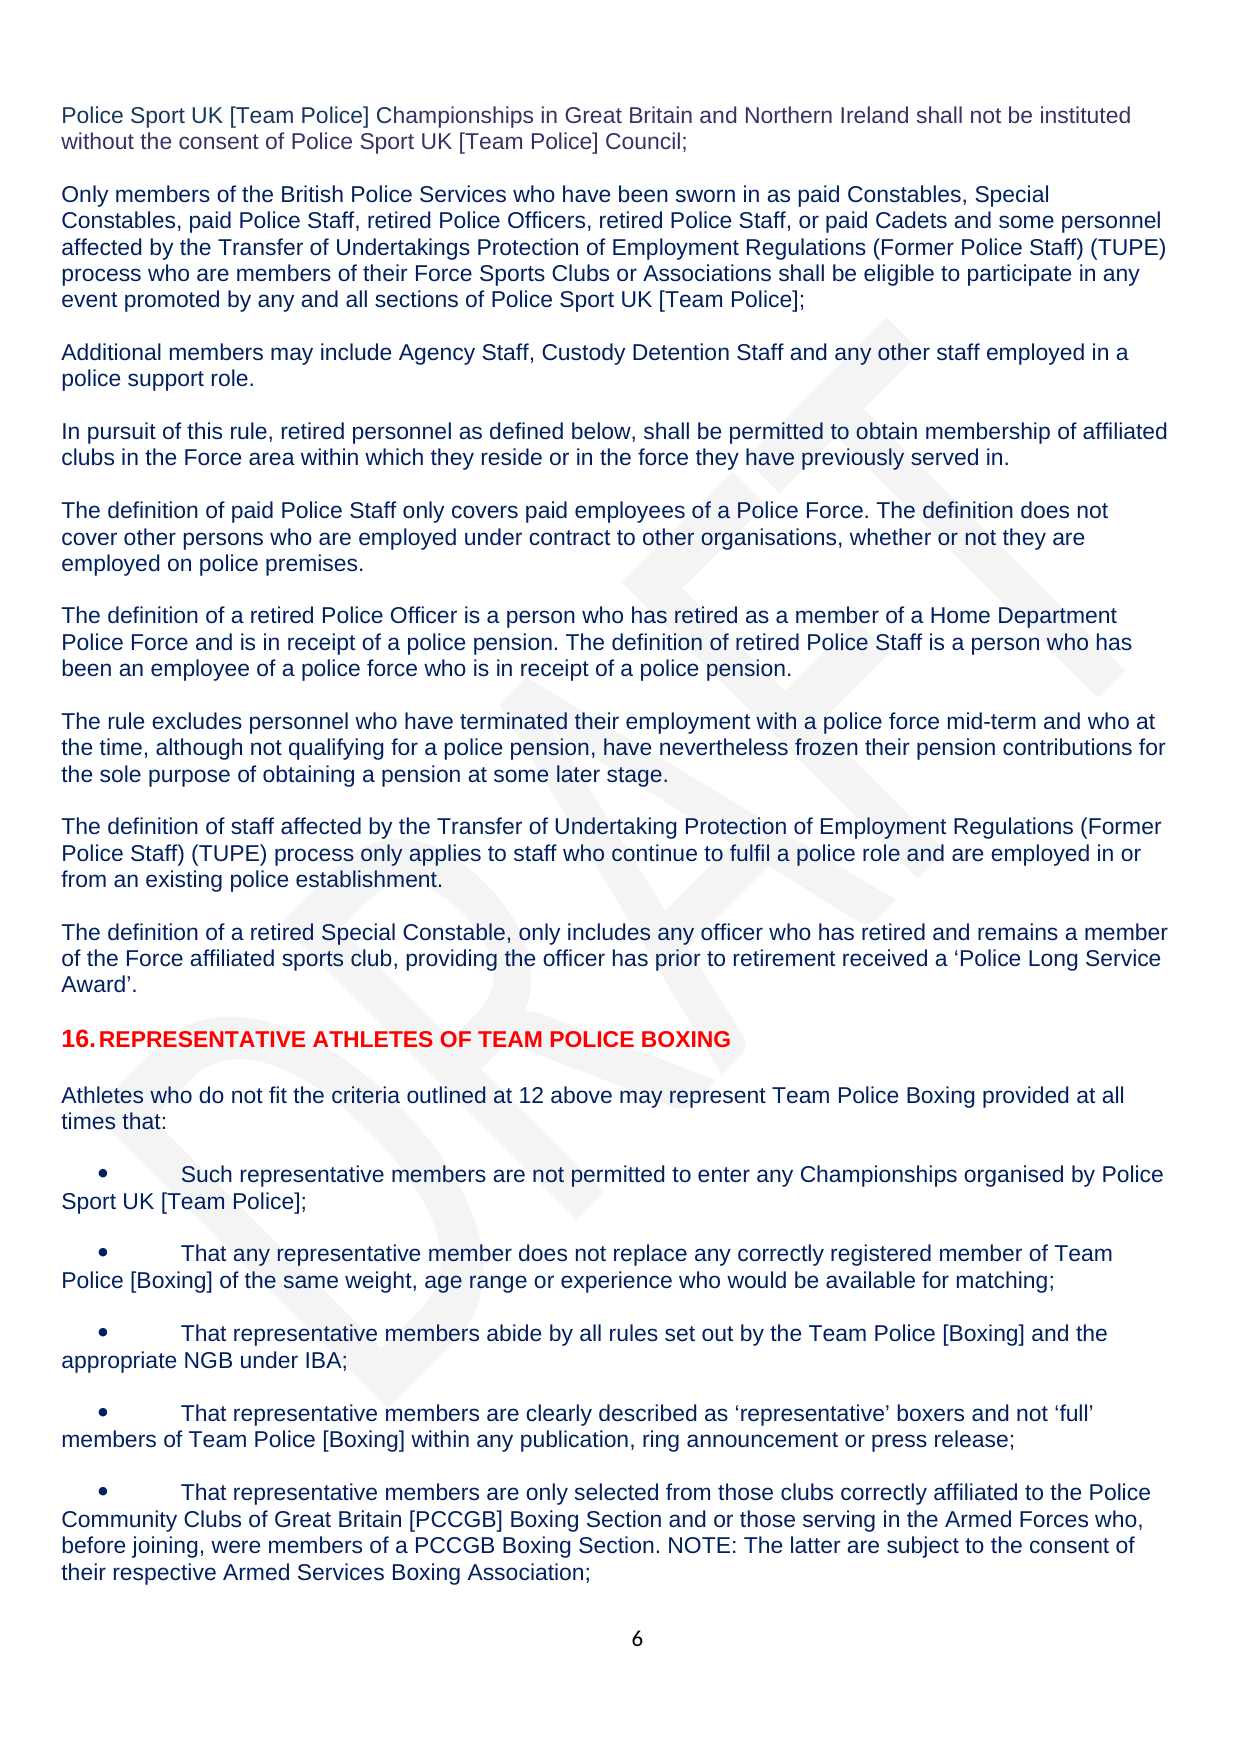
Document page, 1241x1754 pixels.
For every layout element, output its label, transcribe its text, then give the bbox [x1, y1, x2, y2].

list That representative members are clearly described as ‘representative’ boxers and not ‘full’ members of Team Police [Boxing] within any publication, ring announcement or press release; [61, 1399, 1169, 1453]
text Additional members may include Agency Staff, Custody Detention Staff and any other staff employed in a police support role. [61, 339, 1169, 392]
text Athletes who do not fit the criteria outlined at 12 above may represent Team Police Boxing provided at all times that: [61, 1082, 1169, 1134]
text The definition of a retired Police Officer is a person who has retired as a member of a Home Department Police Force and is in receipt of a police pension. The definition of retired Police Staff is a person who has been an employee of a police force who is in receipt of a police pension. [61, 602, 1169, 682]
text Police Sport UK [Team Police] Championships in Great Britain and Northern Ireland shall not be instituted without the consent of Police Sport UK [Team Police] Council; [61, 102, 1169, 154]
text The definition of staff affected by the Transfer of Undertaking Protection of Employment Regulations (Former Police Staff) (TUPE) process only applies to staff who continue to fulfil a police role and are employed in or from an existing police establishment. [61, 813, 1169, 892]
list That any representative member does not replace any correctly registered member of Team Police [Boxing] of the same weight, age range or experience who would be available for matching; [61, 1240, 1169, 1293]
text The rule excludes personnel who have terminated their employment with a police force mid-term and who at the time, although not qualifying for a police pension, have nevertheless frozen their pension contributions for the sole purpose of obtaining a pension at some later stage. [61, 708, 1169, 787]
list That representative members are only selected from those clubs correctly affiliated to the Police Community Clubs of Great Britain [PCCGB] Boxing Section and or those serving in the Armed Forces who, before joining, were members of a PCCGB Boxing Section. NOTE: The latter are subject to the consent of their respective Armed Services Boxing Association; [61, 1479, 1169, 1585]
text The definition of a retired Special Constable, only includes any officer who has retired and remains a member of the Force affiliated sports club, providing the officer has prior to retirement received a ‘Police Long Service Award’. [61, 919, 1169, 998]
list Such representative members are not permitted to enter any Championships organised by Police Sport UK [Team Police]; [61, 1161, 1169, 1214]
list That representative members abide by all rules set out by the Team Police [Boxing] and the appropriate NGB under IBA; [61, 1320, 1169, 1373]
text The definition of paid Police Staff only covers paid employees of a Police Force. The definition does not cover other persons who are employed under contract to other organisations, whether or not they are employed on police premises. [61, 497, 1169, 576]
text Only members of the British Police Services who have been sworn in as paid Constables, Special Constables, paid Police Staff, retired Police Officers, retired Police Staff, or paid Cadets and some personnel affected by the Transfer of Undertakings Protection of Employment Regulations (Former Police Staff) (TUPE) process who are members of their Force Sports Clubs or Associations shall be eligible to participate in any event promoted by any and all sections of Police Sport UK [Team Police]; [61, 181, 1169, 313]
list REPRESENTATIVE ATHLETES OF TEAM POLICE BOXING [61, 1024, 1169, 1053]
text In pursuit of this rule, retired personnel as defined below, shall be permitted to obtain membership of affiliated clubs in the Force area within which they reside or in the force they have previously served in. [61, 418, 1169, 471]
